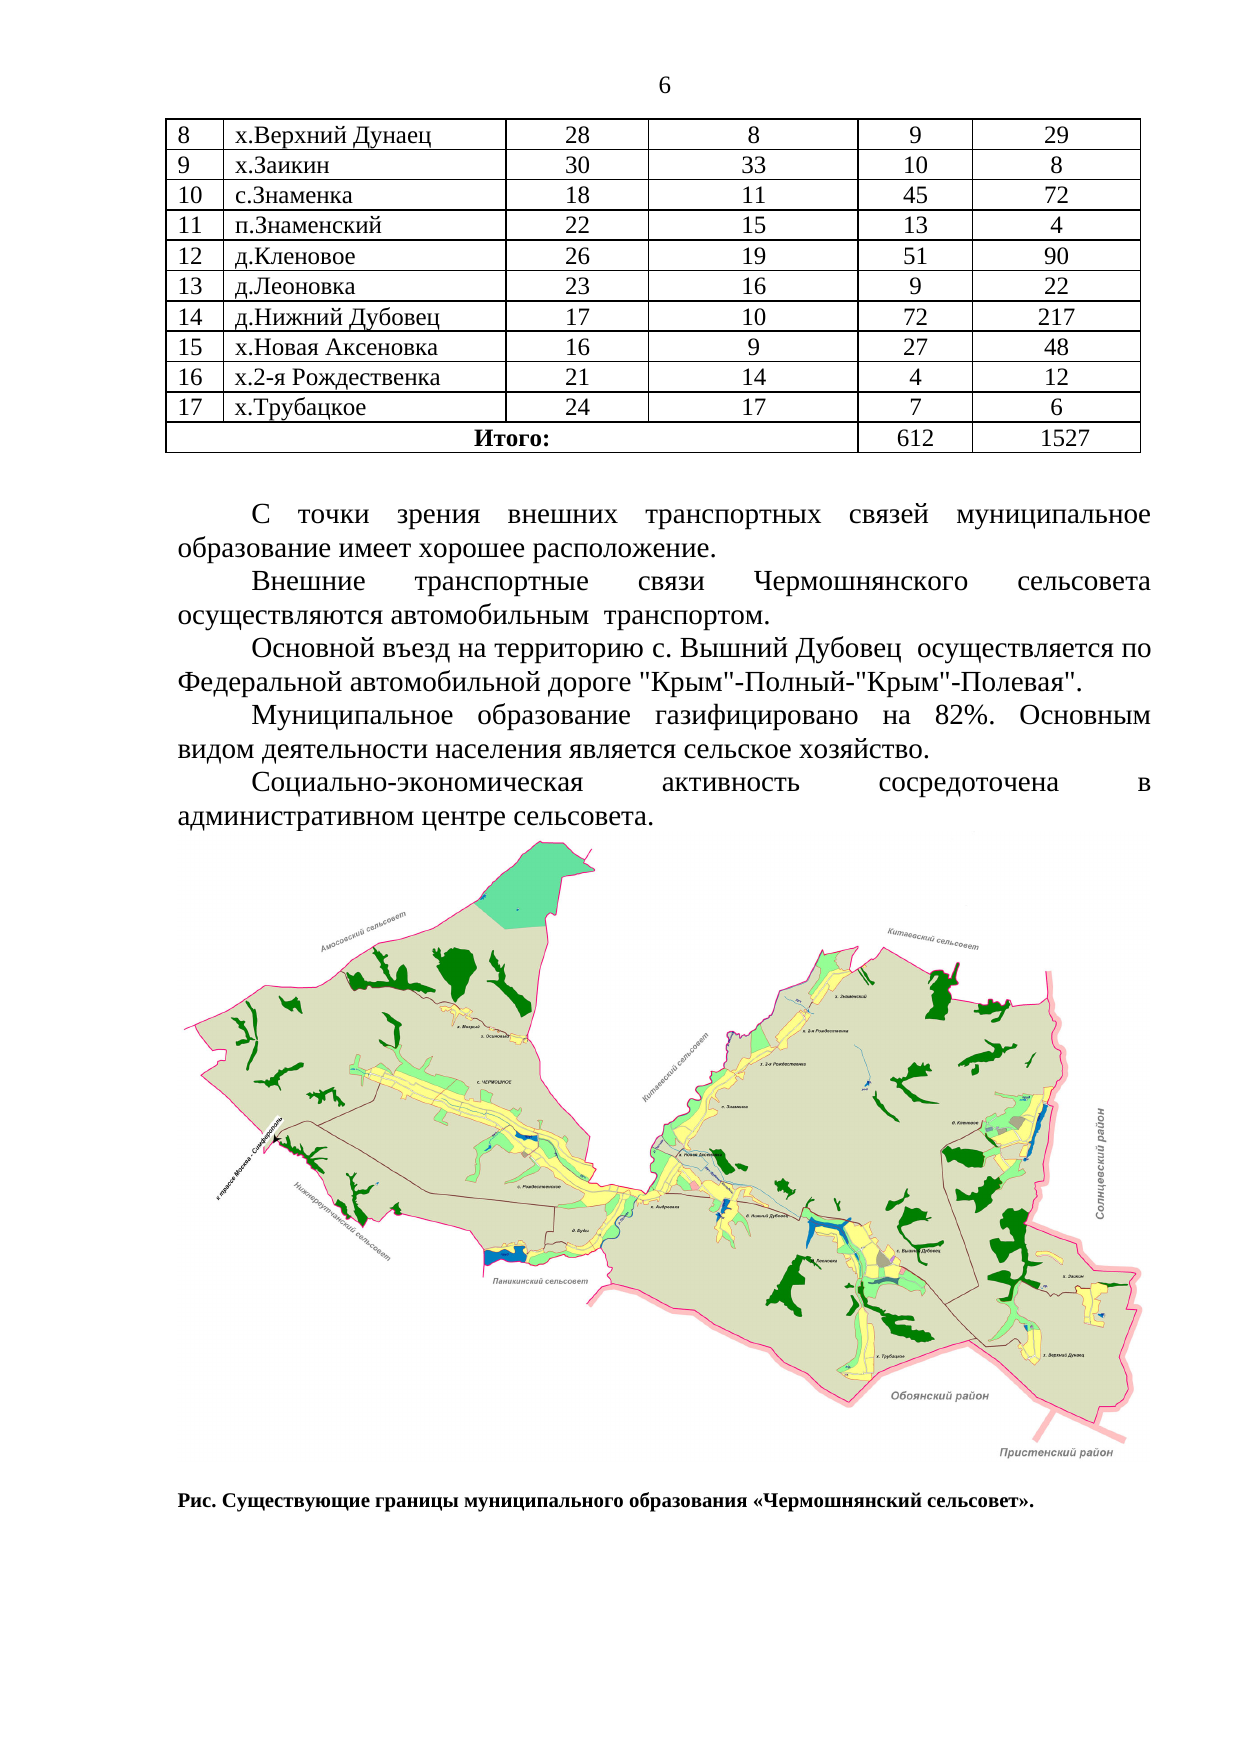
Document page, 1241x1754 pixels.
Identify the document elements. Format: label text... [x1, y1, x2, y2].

table_cell 14 [649, 362, 857, 391]
table_cell 10 [859, 150, 972, 179]
table_cell х.Новая Аксеновка [224, 332, 505, 361]
table_cell 8 [649, 120, 857, 148]
table_cell 24 [507, 393, 648, 421]
table_cell 19 [649, 241, 857, 270]
table_cell 4 [859, 362, 972, 391]
table_cell 17 [507, 302, 648, 330]
table_cell 18 [507, 180, 648, 209]
table_cell 23 [507, 271, 648, 300]
table_cell 28 [507, 120, 648, 148]
text Основной въезд на территорию с. Вышний Дубовец осуществляется по Федеральной автомобильной дороге "Крым"-Полный-"Крым"-Полевая". [177, 630, 1152, 697]
table_cell 30 [507, 150, 648, 179]
table_cell 8 [973, 150, 1140, 179]
table_cell 9 [859, 271, 972, 300]
table_cell 45 [859, 180, 972, 209]
table_cell 9 [167, 150, 223, 179]
table_cell 13 [167, 271, 223, 300]
table_cell 48 [973, 332, 1140, 361]
table_cell 17 [649, 393, 857, 421]
table_cell 10 [167, 180, 223, 209]
table_cell х.2-я Рождественка [224, 362, 505, 391]
text Рис. Существующие границы муниципального образования «Чермошнянский сельсовет». [177, 1488, 1152, 1512]
table_cell 4 [973, 211, 1140, 239]
picture [177, 831, 1151, 1462]
table_cell д.Нижний Дубовец [224, 302, 505, 330]
table_cell 17 [167, 393, 223, 421]
text Муниципальное образование газифицировано на 82%. Основным видом деятельности населения является сельское хозяйство. [177, 697, 1152, 764]
text Социально-экономическая активность сосредоточена в административном центре сельсовета. [177, 764, 1152, 832]
table_cell 12 [973, 362, 1140, 391]
table_cell 22 [507, 211, 648, 239]
table_cell 33 [649, 150, 857, 179]
table_cell 16 [167, 362, 223, 391]
table_cell 217 [973, 302, 1140, 330]
text С точки зрения внешних транспортных связей муниципальное образование имеет хорошее расположение. [177, 496, 1152, 563]
table_cell 15 [649, 211, 857, 239]
table_cell 7 [859, 393, 972, 421]
table_cell 8 [167, 120, 223, 148]
table_cell 9 [859, 120, 972, 148]
table_cell 12 [167, 241, 223, 270]
table_cell 29 [973, 120, 1140, 148]
table_cell п.Знаменский [224, 211, 505, 239]
table_cell д.Кленовое [224, 241, 505, 270]
table_cell 27 [859, 332, 972, 361]
table_cell 15 [167, 332, 223, 361]
table_cell 13 [859, 211, 972, 239]
table_cell 10 [649, 302, 857, 330]
table_cell 16 [649, 271, 857, 300]
table_cell 11 [649, 180, 857, 209]
table_cell Итого: [167, 423, 857, 452]
table_cell с.Знаменка [224, 180, 505, 209]
table_cell д.Леоновка [224, 271, 505, 300]
table_cell х.Трубацкое [224, 393, 505, 421]
table_cell 21 [507, 362, 648, 391]
table_cell 16 [507, 332, 648, 361]
table_cell 1527 [973, 423, 1140, 452]
table_cell 22 [973, 271, 1140, 300]
table_cell х.Верхний Дунаец [224, 120, 505, 148]
table_cell х.Заикин [224, 150, 505, 179]
table_cell 72 [973, 180, 1140, 209]
table_cell 6 [973, 393, 1140, 421]
table_cell 11 [167, 211, 223, 239]
table_cell 72 [859, 302, 972, 330]
table_cell 14 [167, 302, 223, 330]
table_cell 26 [507, 241, 648, 270]
table_cell 612 [859, 423, 972, 452]
text Внешние транспортные связи Чермошнянского сельсовета осуществляются автомобильным транспортом. [177, 563, 1152, 630]
table_cell 90 [973, 241, 1140, 270]
table_cell 9 [649, 332, 857, 361]
table_cell 51 [859, 241, 972, 270]
